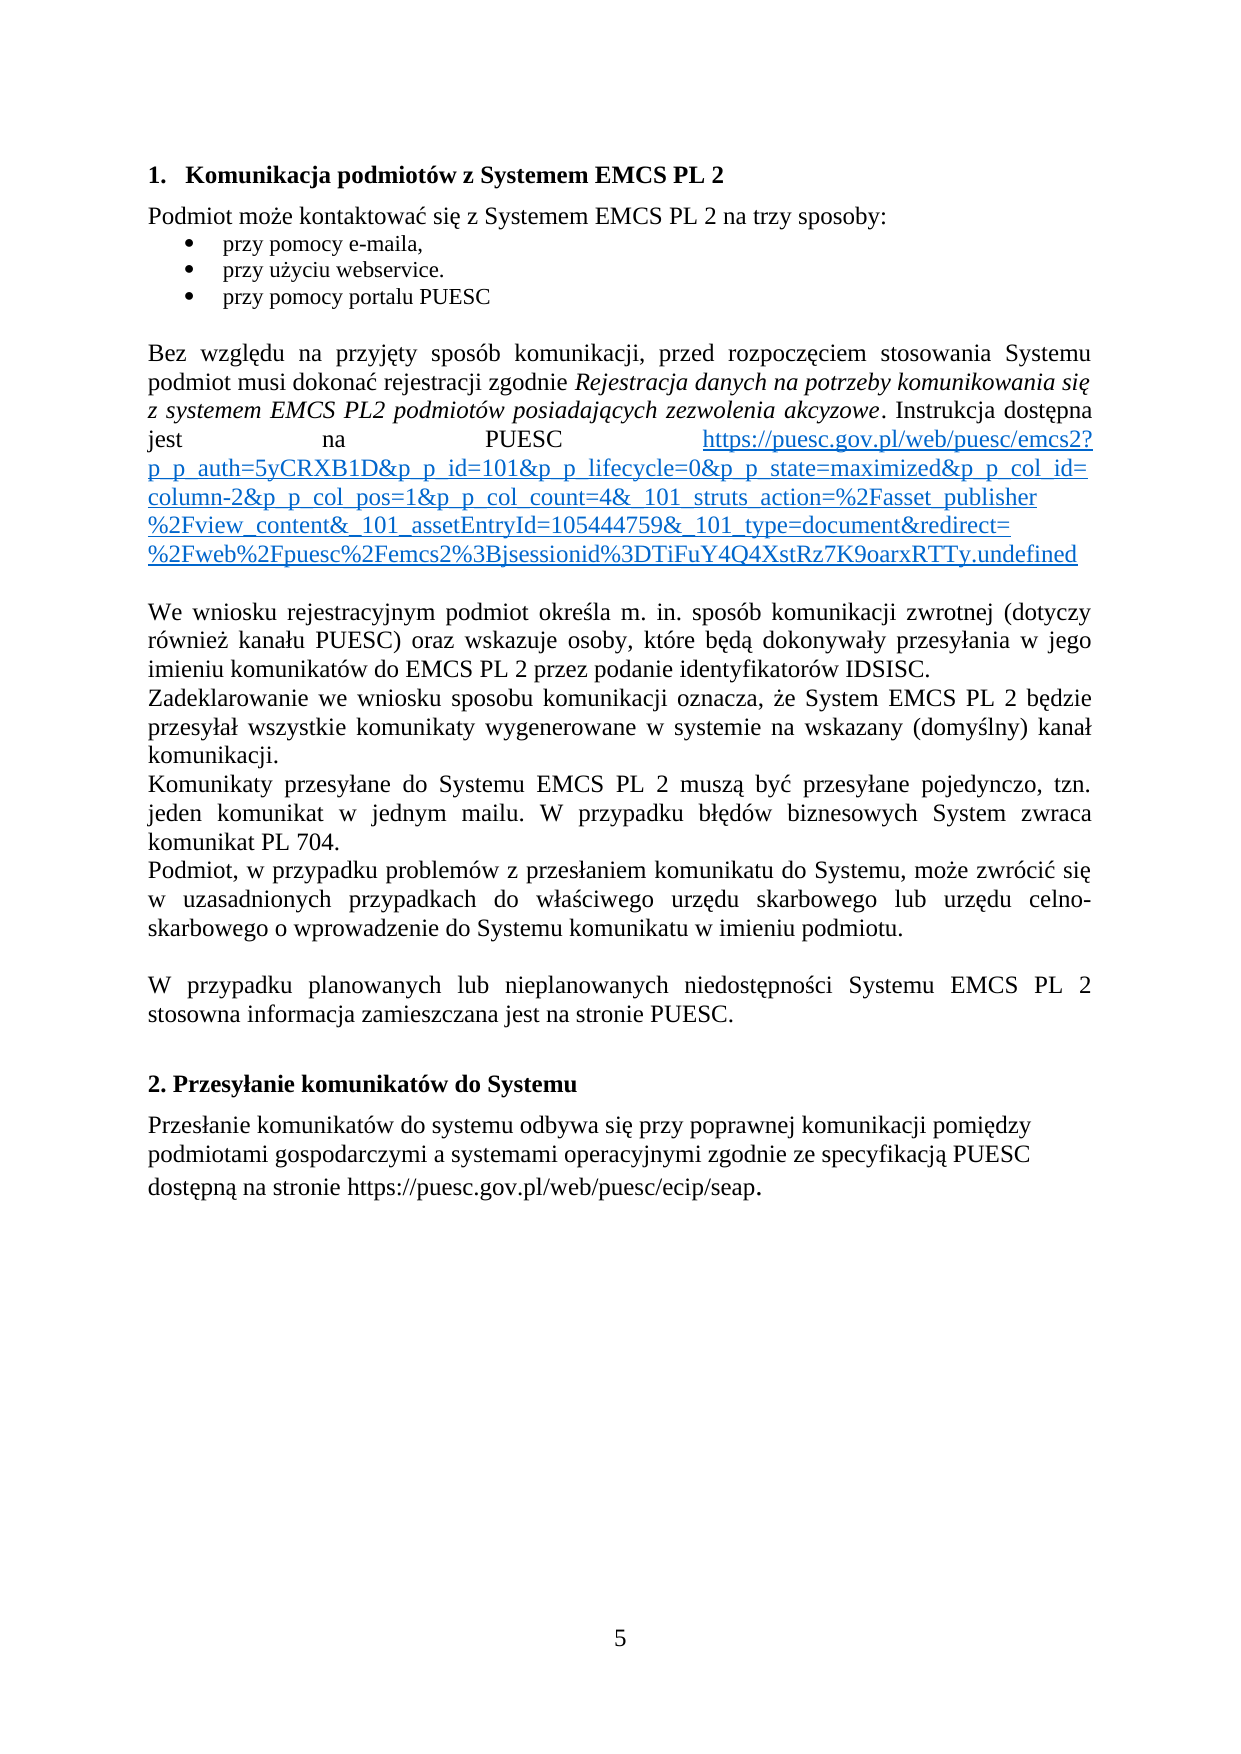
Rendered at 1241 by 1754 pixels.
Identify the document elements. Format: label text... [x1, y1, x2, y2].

list przy użyciu webservice. [185, 257, 1092, 283]
text We wniosku rejestracyjnym podmiot określa m. in. sposób komunikacji zwrotnej (dotyczy również kanału PUESC) oraz wskazuje osoby, które będą dokonywały przesyłania w jego imieniu komunikatów do EMCS PL 2 przez podanie identyfikatorów IDSISC. [148, 597, 1092, 683]
text Zadeklarowanie we wniosku sposobu komunikacji oznacza, że System EMCS PL 2 będzie przesyłał wszystkie komunikaty wygenerowane w systemie na wskazany (domyślny) kanał komunikacji. [148, 683, 1092, 769]
text W przypadku planowanych lub nieplanowanych niedostępności Systemu EMCS PL 2 stosowna informacja zamieszczana jest na stronie PUESC. [148, 971, 1092, 1028]
subtitle 2. Przesyłanie komunikatów do Systemu [148, 1069, 1092, 1098]
list przy pomocy portalu PUESC [185, 283, 1092, 309]
text Podmiot może kontaktować się z Systemem EMCS PL 2 na trzy sposoby: [148, 201, 1092, 230]
subtitle Przesłanie komunikatów do systemu odbywa się przy poprawnej komunikacji pomiędzy podmiotami gospodarczymi a systemami operacyjnymi zgodnie ze specyfikacją PUESC dostępną na stronie https://puesc.gov.pl/web/puesc/ecip/seap. [148, 1111, 1092, 1202]
list przy pomocy e-maila, [185, 230, 1092, 257]
text Komunikaty przesyłane do Systemu EMCS PL 2 muszą być przesyłane pojedynczo, tzn. jeden komunikat w jednym mailu. W przypadku błędów biznesowych System zwraca komunikat PL 704. [148, 769, 1092, 856]
subtitle Komunikacja podmiotów z Systemem EMCS PL 2 [148, 160, 1092, 189]
text Bez względu na przyjęty sposób komunikacji, przed rozpoczęciem stosowania Systemu podmiot musi dokonać rejestracji zgodnie Rejestracja danych na potrzeby komunikowania się z systemem EMCS PL2 podmiotów posiadających zezwolenia akcyzowe. Instrukcja dostępna jest na PUESC https://puesc.gov.pl/web/puesc/emcs2?p_p_auth=5yCRXB1D&p_p_id=101&p_p_lifecycle=0&p_p_state=maximized&p_p_col_id=column-2&p_p_col_pos=1&p_p_col_count=4&_101_struts_action=%2Fasset_publisher%2Fview_content&_101_assetEntryId=105444759&_101_type=document&redirect=%2Fweb%2Fpuesc%2Femcs2%3Bjsessionid%3DTiFuY4Q4XstRz7K9oarxRTTy.undefined [148, 338, 1092, 568]
text Podmiot, w przypadku problemów z przesłaniem komunikatu do Systemu, może zwrócić się w uzasadnionych przypadkach do właściwego urzędu skarbowego lub urzędu celno-skarbowego o wprowadzenie do Systemu komunikatu w imieniu podmiotu. [148, 856, 1092, 942]
